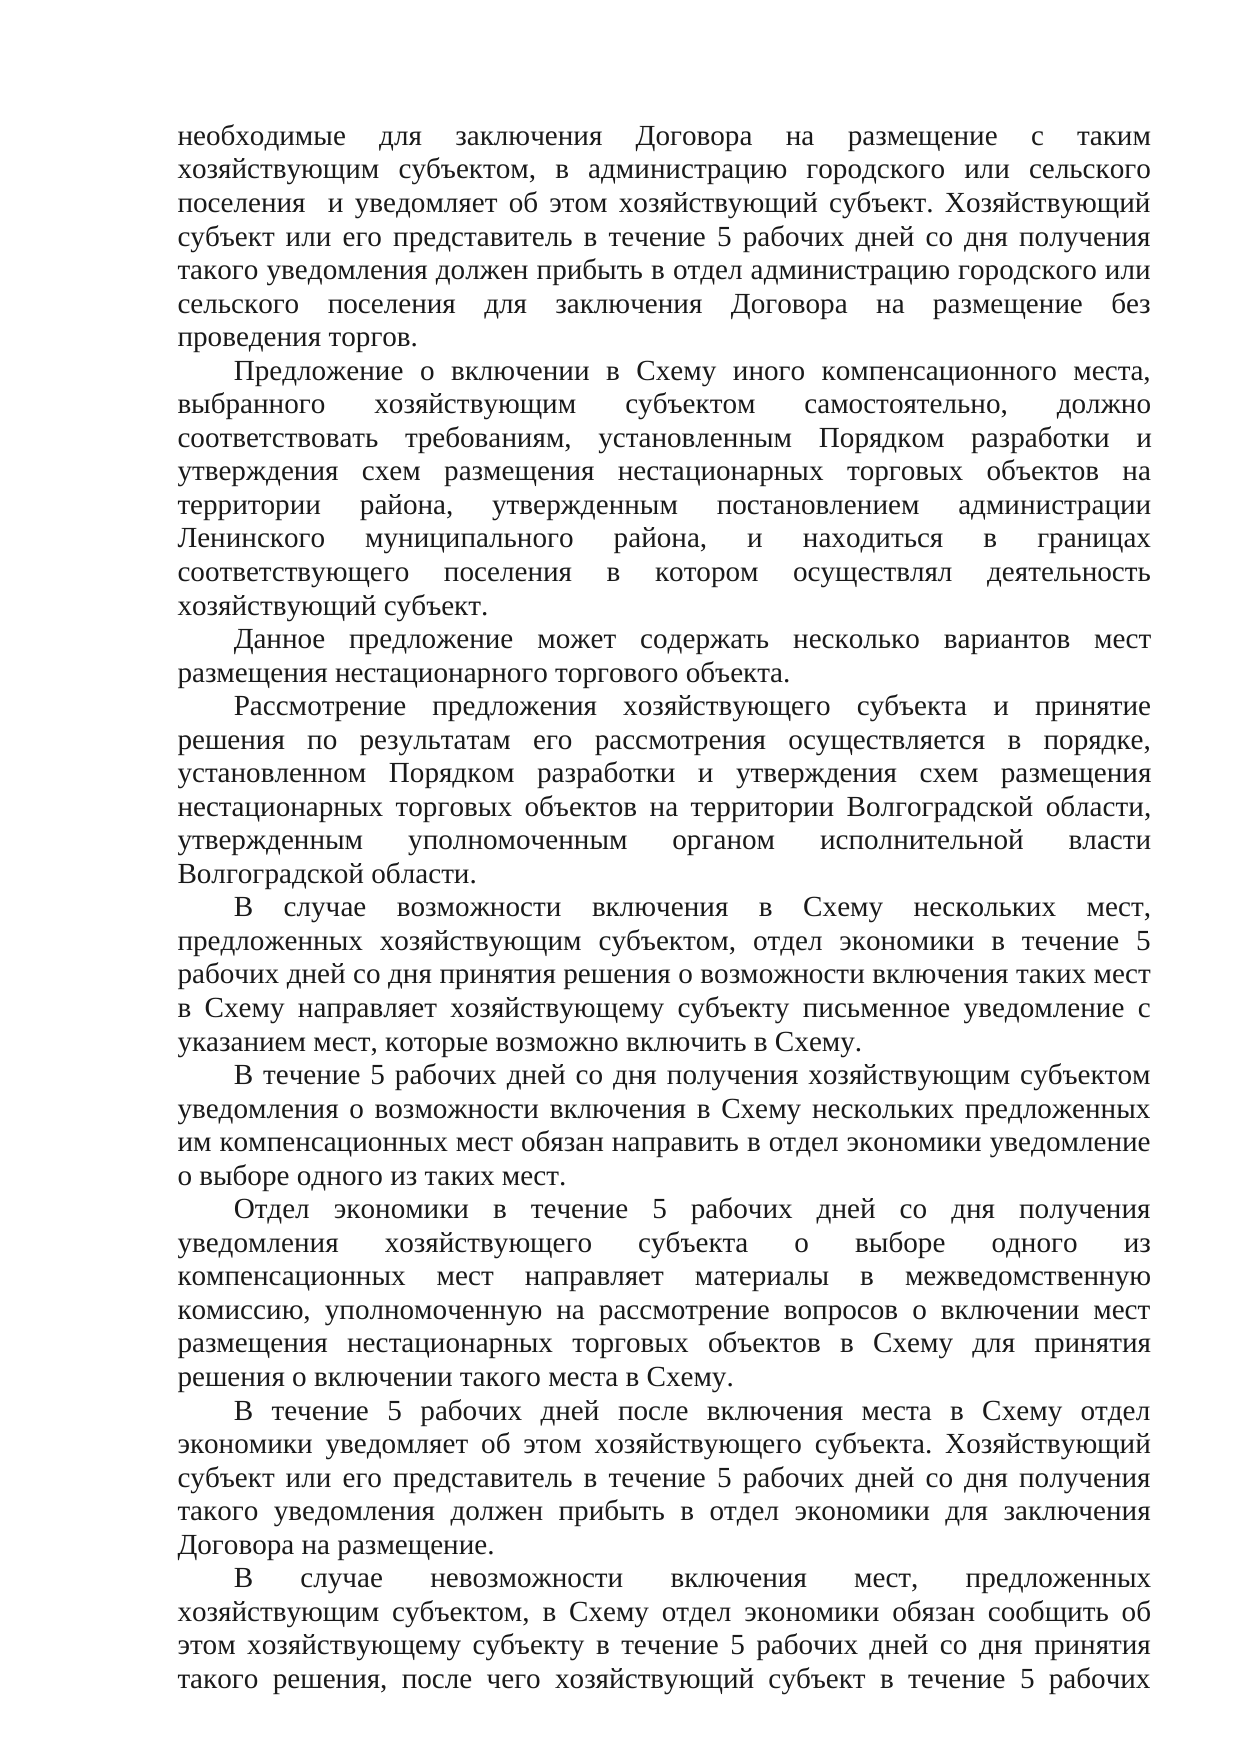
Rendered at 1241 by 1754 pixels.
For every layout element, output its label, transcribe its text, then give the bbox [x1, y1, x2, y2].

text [177, 1560, 1152, 1694]
text Отдел экономики в течение 5 рабочих дней со дня получения уведомления хозяйствующего субъекта о выборе одного из компенсационных мест направляет материалы в межведомственную комиссию, уполномоченную на рассмотрение вопросов о включении мест размещения нестационарных торговых объектов в Схему для принятия решения о включении такого места в Схему. [177, 1191, 1152, 1393]
text В случае возможности включения в Схему нескольких мест, предложенных хозяйствующим субъектом, отдел экономики в течение 5 рабочих дней со дня принятия решения о возможности включения таких мест в Схему направляет хозяйствующему субъекту письменное уведомление с указанием мест, которые возможно включить в Схему. [177, 889, 1152, 1057]
text Рассмотрение предложения хозяйствующего субъекта и принятие решения по результатам его рассмотрения осуществляется в порядке, установленном Порядком разработки и утверждения схем размещения нестационарных торговых объектов на территории Волгоградской области, утвержденным уполномоченным органом исполнительной власти Волгоградской области. [177, 688, 1152, 889]
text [177, 118, 1152, 353]
text Предложение о включении в Схему иного компенсационного места, выбранного хозяйствующим субъектом самостоятельно, должно соответствовать требованиям, установленным Порядком разработки и утверждения схем размещения нестационарных торговых объектов на территории района, утвержденным постановлением администрации Ленинского муниципального района, и находиться в границах соответствующего поселения в котором осуществлял деятельность хозяйствующий субъект. [177, 353, 1152, 621]
text В течение 5 рабочих дней после включения места в Схему отдел экономики уведомляет об этом хозяйствующего субъекта. Хозяйствующий субъект или его представитель в течение 5 рабочих дней со дня получения такого уведомления должен прибыть в отдел экономики для заключения Договора на размещение. [177, 1393, 1152, 1560]
text Данное предложение может содержать несколько вариантов мест размещения нестационарного торгового объекта. [177, 621, 1152, 688]
text В течение 5 рабочих дней со дня получения хозяйствующим субъектом уведомления о возможности включения в Схему нескольких предложенных им компенсационных мест обязан направить в отдел экономики уведомление о выборе одного из таких мест. [177, 1057, 1152, 1191]
